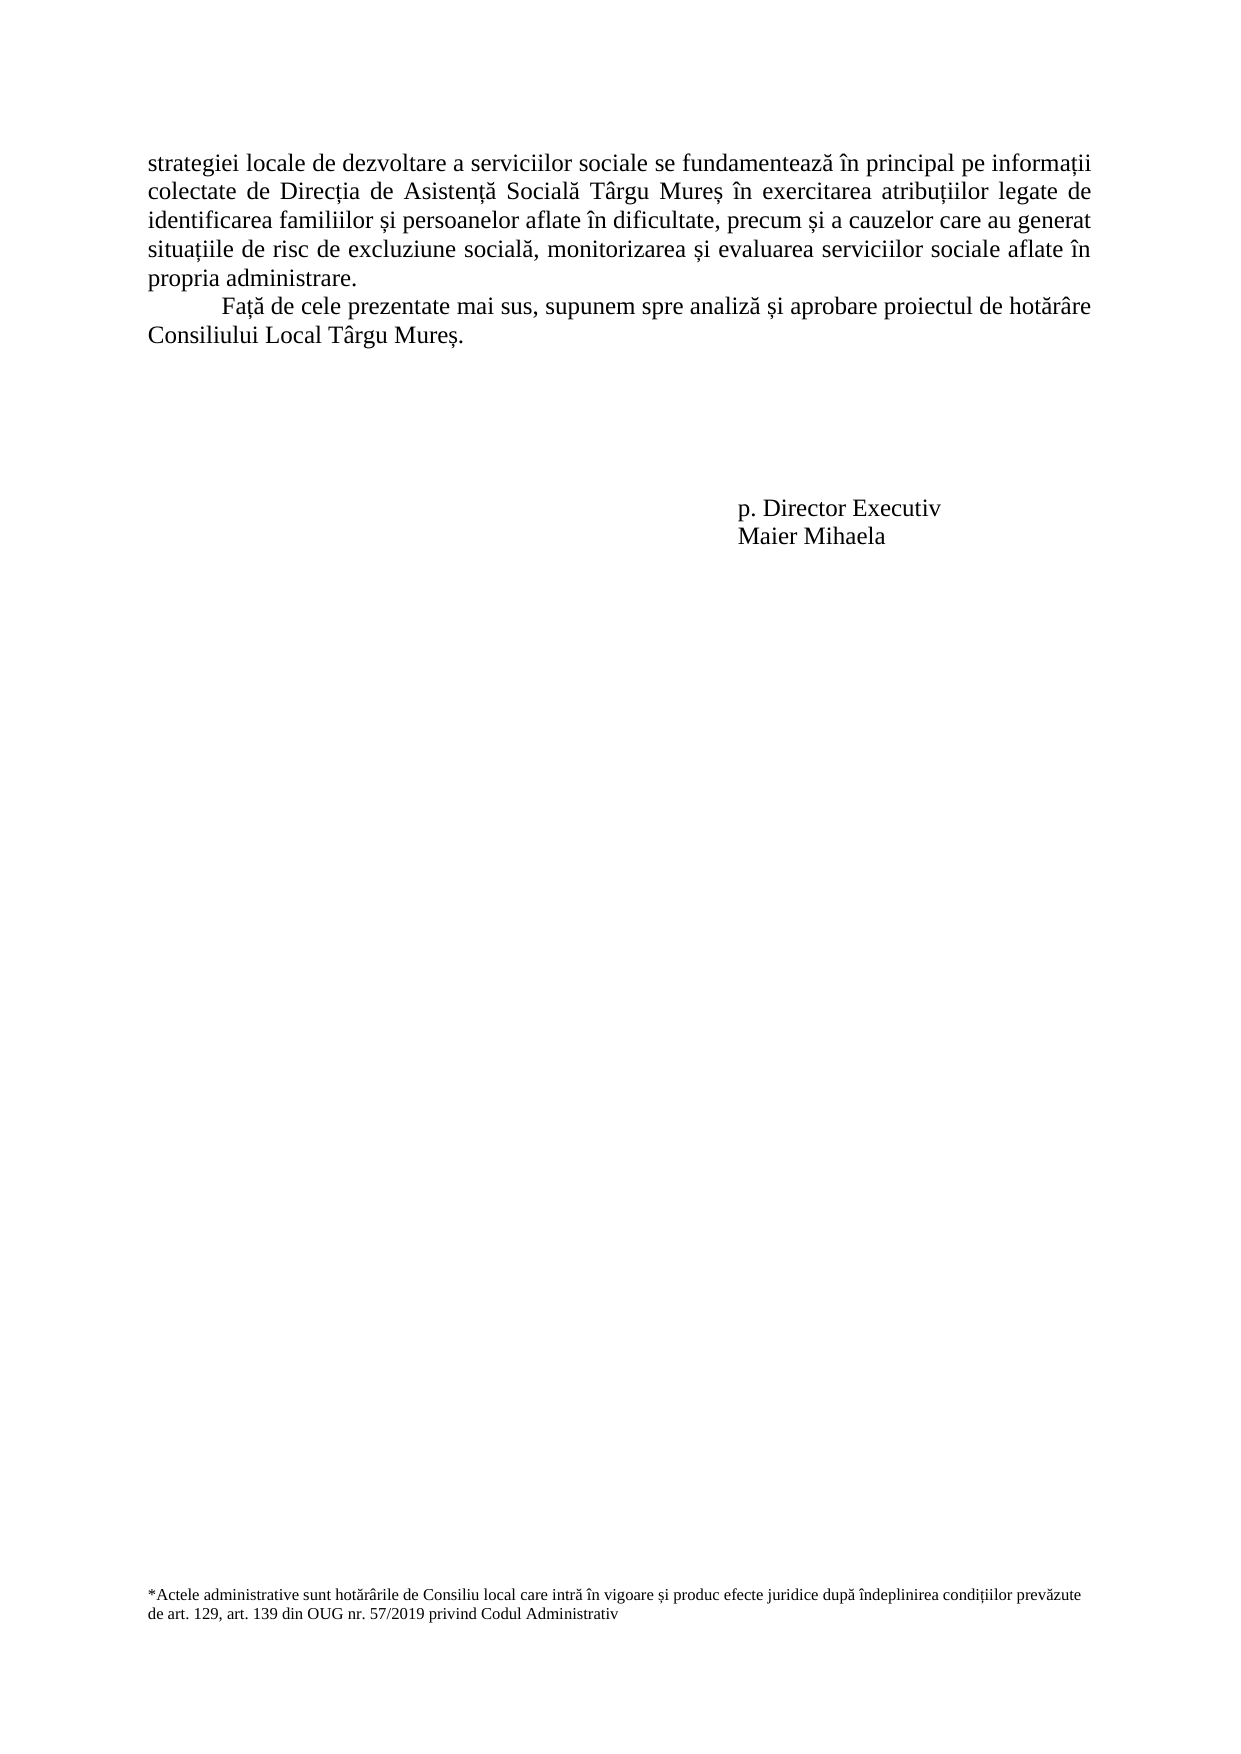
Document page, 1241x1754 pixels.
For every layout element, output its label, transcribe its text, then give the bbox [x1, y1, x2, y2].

text p. Director Executiv [148, 493, 1093, 521]
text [148, 148, 1093, 291]
text Maier Mihaela [148, 521, 1093, 550]
text Față de cele prezentate mai sus, supunem spre analiză și aprobare proiectul de hotărâre Consiliului Local Târgu Mureș. [148, 291, 1093, 349]
